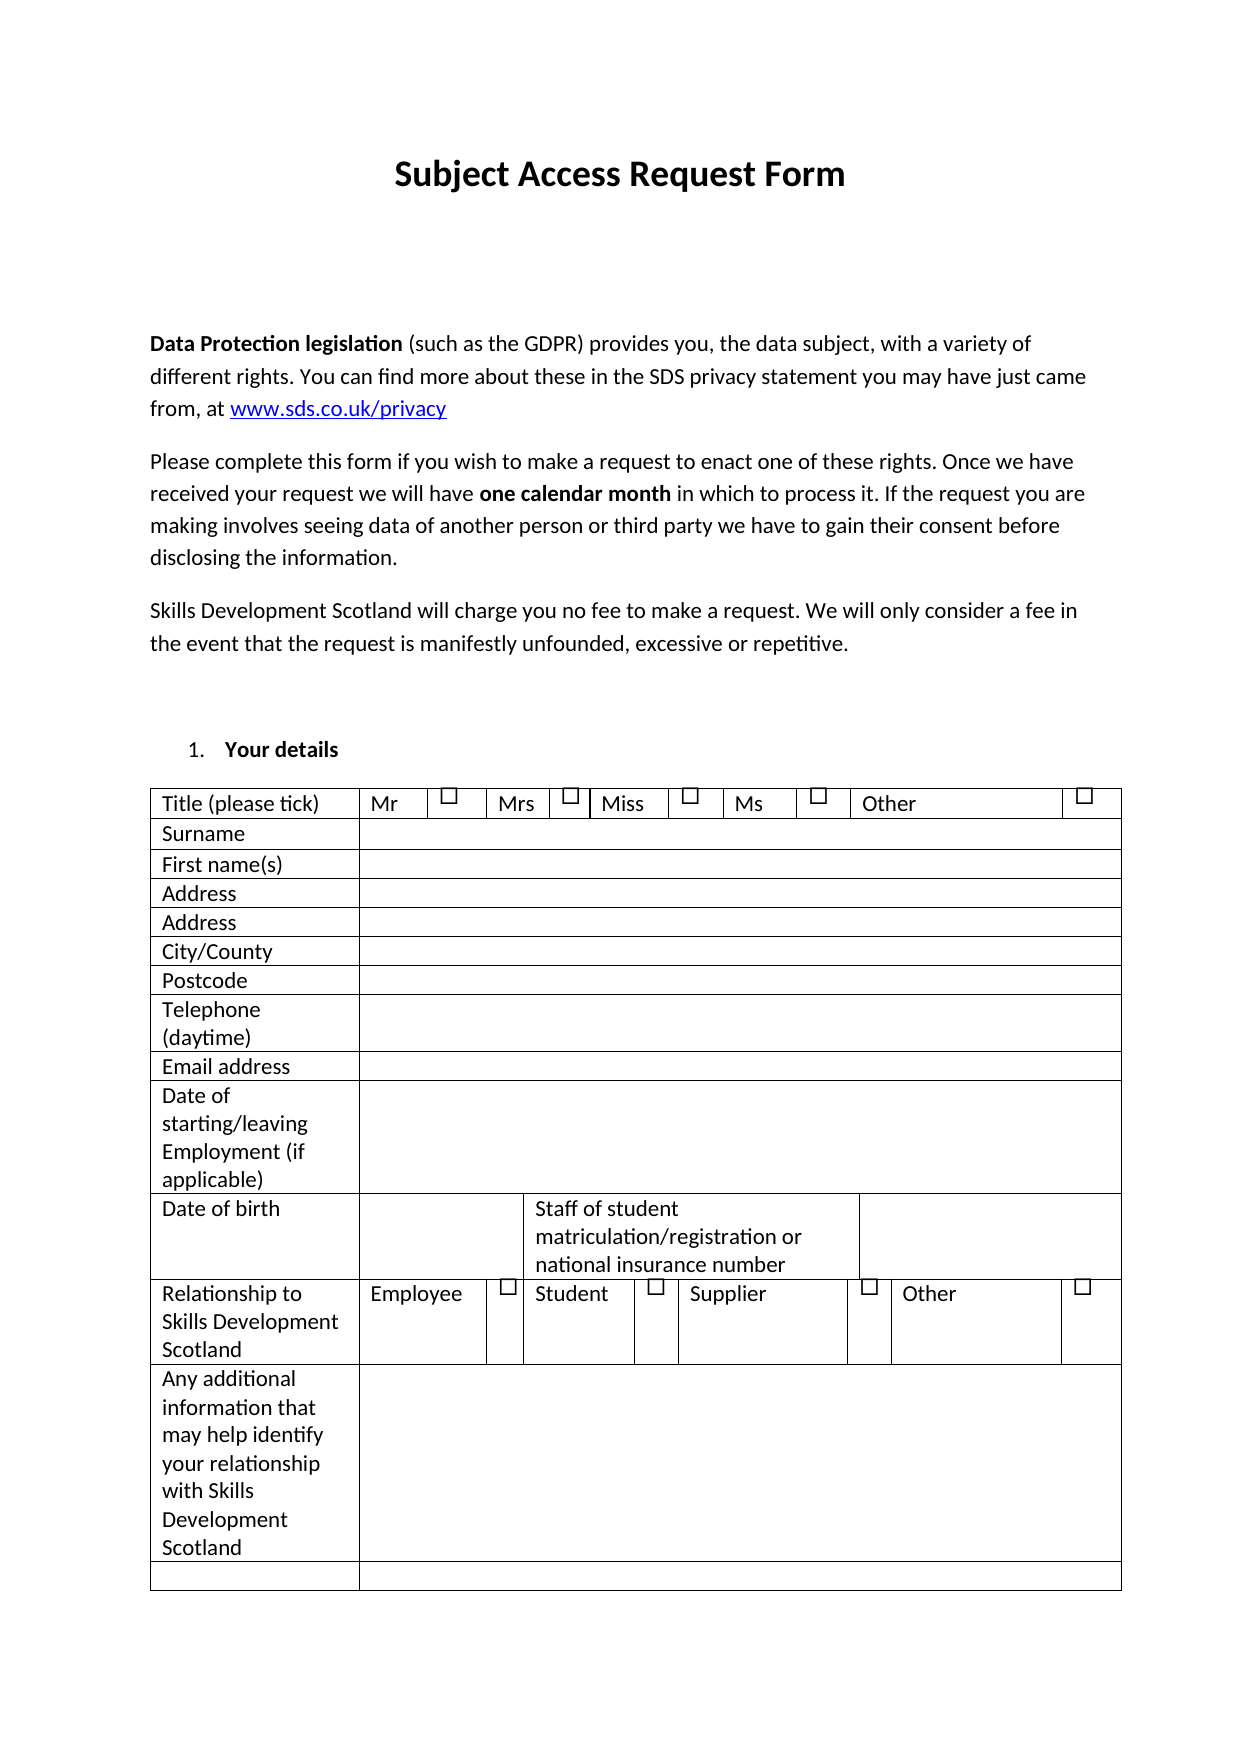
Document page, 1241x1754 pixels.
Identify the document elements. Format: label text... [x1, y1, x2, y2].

table_cell Staff of student matriculation/registration or national insurance number [524, 1194, 859, 1278]
text Please complete this form if you wish to make a request to enact one of these rights. Once we have received your request we will have one calendar month in which to process it. If the request you are making involves seeing data of another person or third party we have to gain their consent before disclosing the information. [150, 447, 1090, 572]
table_cell [360, 937, 1121, 965]
table_header Other [851, 789, 1062, 818]
table_cell Relationship to Skills Development Scotland [151, 1280, 359, 1363]
table_header Ms [724, 789, 796, 818]
table_header Mr [360, 789, 427, 818]
table_cell First name(s) [151, 850, 359, 878]
table_header Miss [591, 789, 668, 818]
table_cell Date of starting/leaving Employment (if applicable) [151, 1081, 359, 1193]
table_header [550, 789, 589, 818]
table_cell [360, 1052, 1121, 1080]
table_cell Address [151, 879, 359, 907]
table_cell Any additional information that may help identify your relationship with Skills Development Scotland [151, 1365, 359, 1561]
table_cell [360, 966, 1121, 994]
table_cell [360, 879, 1121, 907]
table_cell [360, 1081, 1121, 1193]
table_header [797, 789, 850, 818]
table_cell Postcode [151, 966, 359, 994]
table_cell [360, 1562, 1121, 1590]
table_cell [151, 1562, 359, 1590]
table_cell Telephone (daytime) [151, 995, 359, 1051]
table_cell Employee [360, 1280, 486, 1363]
table_header [1063, 789, 1121, 818]
table_header Mrs [487, 789, 549, 818]
text Subject Access Request Form [150, 150, 1090, 196]
table_cell [360, 908, 1121, 936]
table_cell [635, 1280, 678, 1363]
table_cell Date of birth [151, 1194, 359, 1278]
text Data Protection legislation (such as the GDPR) provides you, the data subject, with a variety of different rights. You can find more about these in the SDS privacy statement you may have just came from, at www.sds.co.uk/privacy [150, 329, 1090, 422]
table_cell [860, 1194, 1121, 1278]
table_cell [487, 1280, 523, 1363]
table_cell [360, 819, 1121, 849]
table_header Title (please tick) [151, 789, 359, 818]
table_cell [360, 1365, 1121, 1561]
table_cell [848, 1280, 891, 1363]
table_cell Other [892, 1280, 1061, 1363]
table_cell [1062, 1280, 1121, 1363]
table_header [669, 789, 723, 818]
table_cell Address [151, 908, 359, 936]
table_cell [360, 1194, 523, 1278]
table_cell City/County [151, 937, 359, 965]
table_cell Student [524, 1280, 634, 1363]
table_cell Email address [151, 1052, 359, 1080]
table_cell [360, 850, 1121, 878]
list Your details [187, 735, 1090, 763]
table_header [428, 789, 486, 818]
table_cell Supplier [679, 1280, 847, 1363]
table_cell [360, 995, 1121, 1051]
text Skills Development Scotland will charge you no fee to make a request. We will only consider a fee in the event that the request is manifestly unfounded, excessive or repetitive. [150, 597, 1090, 657]
table_cell Surname [151, 819, 359, 849]
